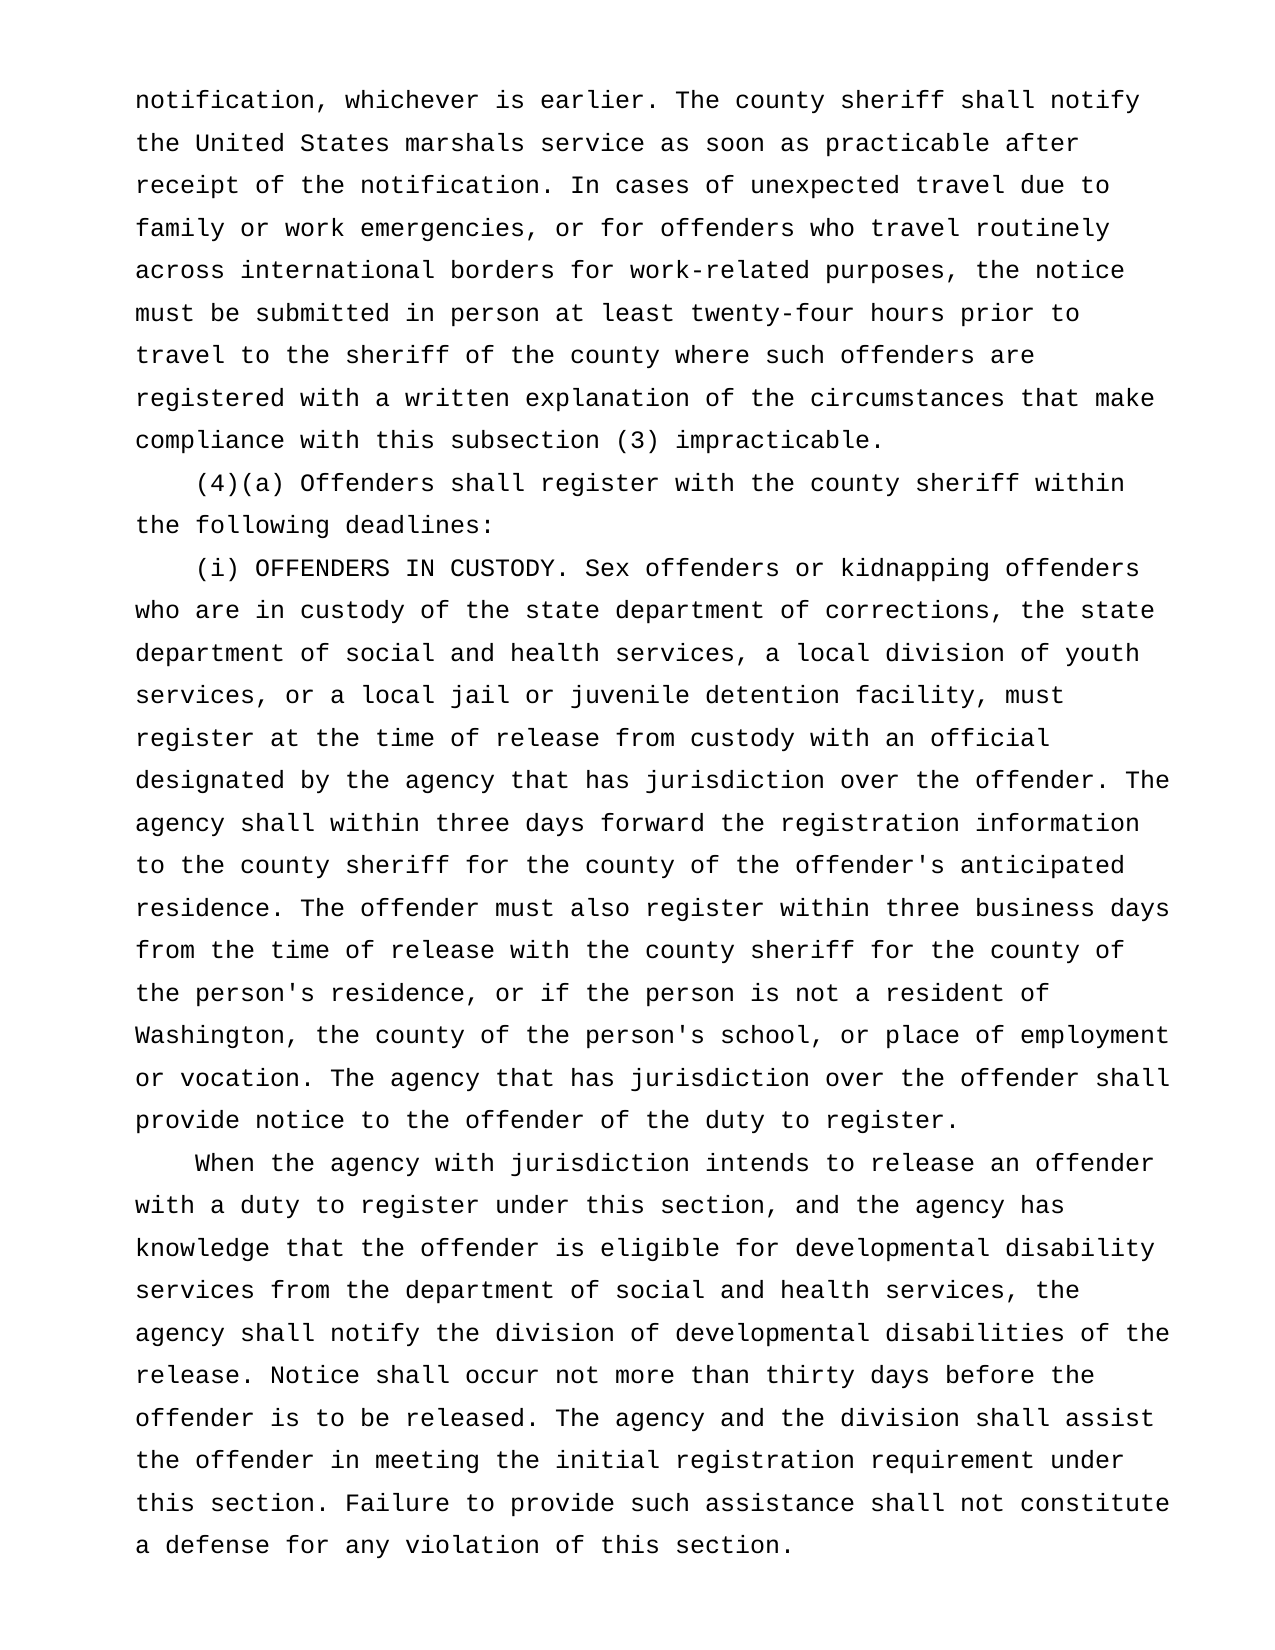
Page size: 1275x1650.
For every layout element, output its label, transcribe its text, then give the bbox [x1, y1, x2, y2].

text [135, 75, 1170, 457]
text (i) OFFENDERS IN CUSTODY. Sex offenders or kidnapping offenders who are in custody of the state department of corrections, the state department of social and health services, a local division of youth services, or a local jail or juvenile detention facility, must register at the time of release from custody with an official designated by the agency that has jurisdiction over the offender. The agency shall within three days forward the registration information to the county sheriff for the county of the offender's anticipated residence. The offender must also register within three business days from the time of release with the county sheriff for the county of the person's residence, or if the person is not a resident of Washington, the county of the person's school, or place of employment or vocation. The agency that has jurisdiction over the offender shall provide notice to the offender of the duty to register. [135, 542, 1170, 1137]
text (4)(a) Offenders shall register with the county sheriff within the following deadlines: [135, 457, 1170, 542]
text When the agency with jurisdiction intends to release an offender with a duty to register under this section, and the agency has knowledge that the offender is eligible for developmental disability services from the department of social and health services, the agency shall notify the division of developmental disabilities of the release. Notice shall occur not more than thirty days before the offender is to be released. The agency and the division shall assist the offender in meeting the initial registration requirement under this section. Failure to provide such assistance shall not constitute a defense for any violation of this section. [135, 1137, 1170, 1562]
